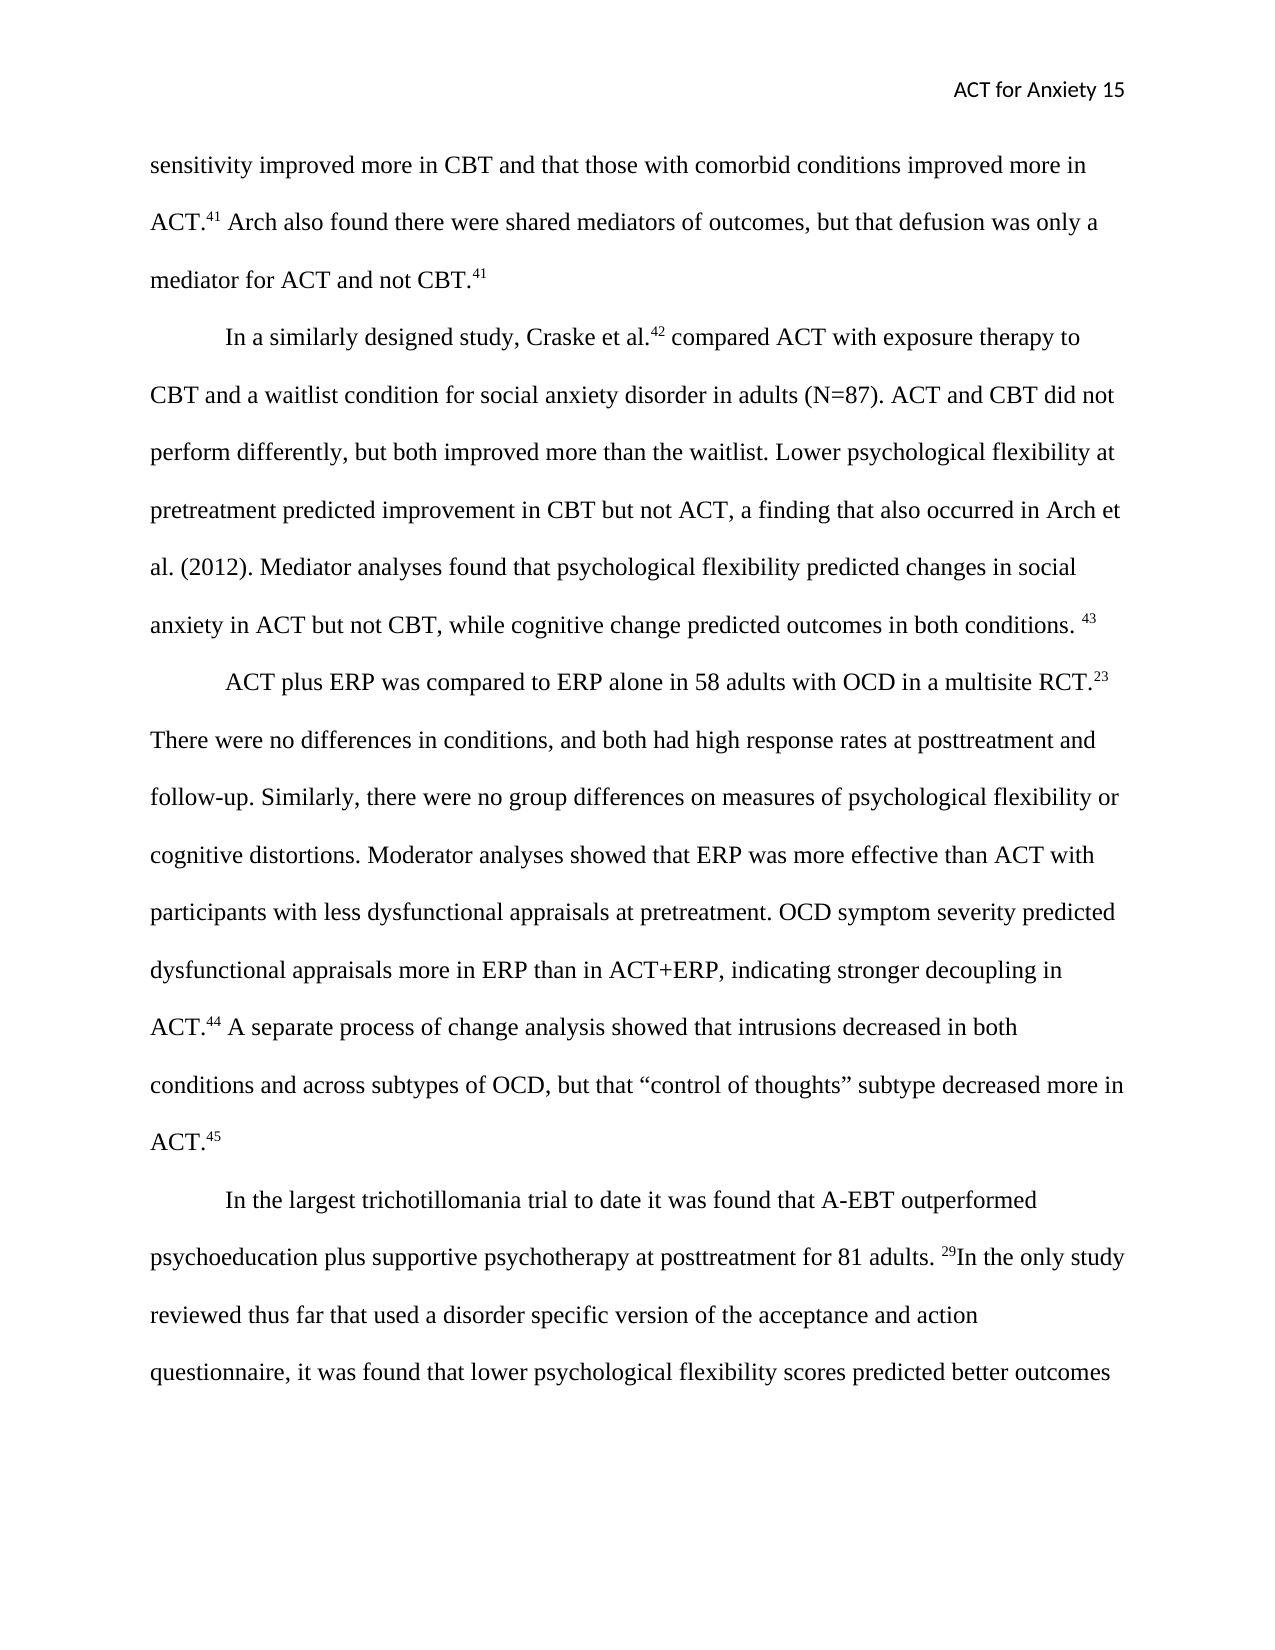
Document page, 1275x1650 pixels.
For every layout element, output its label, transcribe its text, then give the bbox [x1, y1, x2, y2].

text ACT plus ERP was compared to ERP alone in 58 adults with OCD in a multisite RCT. There were no differences in conditions, and both had high response rates at posttreatment and follow-up. Similarly, there were no group differences on measures of psychological flexibility or cognitive distortions. Moderator analyses showed that ERP was more effective than ACT with participants with less dysfunctional appraisals at pretreatment. OCD symptom severity predicted dysfunctional appraisals more in ERP than in ACT+ERP, indicating stronger decoupling in ACT. A separate process of change analysis showed that intrusions decreased in both conditions and across subtypes of OCD, but that “control of thoughts” subtype decreased more in ACT. [150, 667, 1125, 1156]
text In a similarly designed study, Craske et al. compared ACT with exposure therapy to CBT and a waitlist condition for social anxiety disorder in adults (N=87). ACT and CBT did not perform differently, but both improved more than the waitlist. Lower psychological flexibility at pretreatment predicted improvement in CBT but not ACT, a finding that also occurred in Arch et al. (2012). Mediator analyses found that psychological flexibility predicted changes in social anxiety in ACT but not CBT, while cognitive change predicted outcomes in both conditions. [150, 322, 1125, 639]
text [150, 150, 1125, 294]
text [150, 1185, 1125, 1386]
